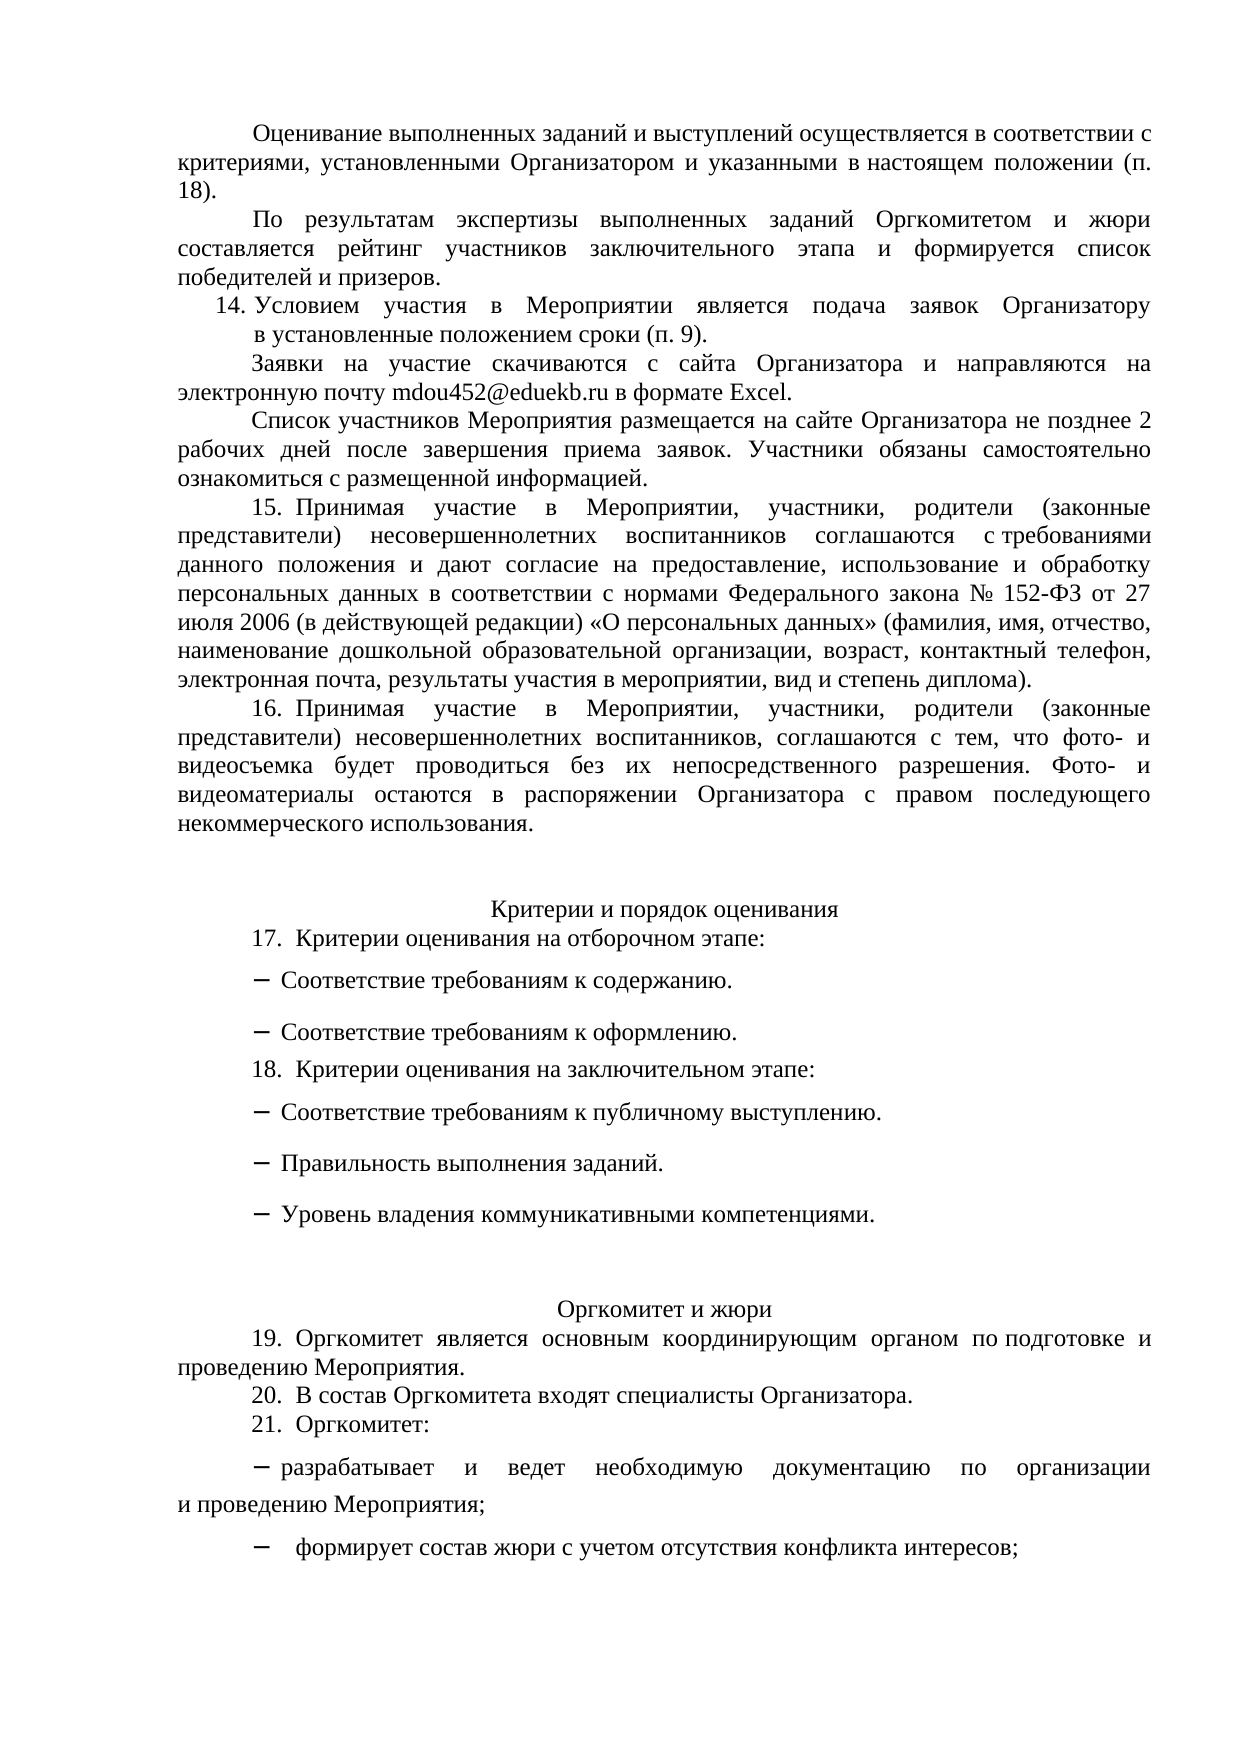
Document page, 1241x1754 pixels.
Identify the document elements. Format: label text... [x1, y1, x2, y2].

list Соответствие требованиям к оформлению. [177, 1003, 1152, 1054]
text По результатам экспертизы выполненных заданий Оргкомитетом и жюри составляется рейтинг участников заключительного этапа и формируется список победителей и призеров. [177, 204, 1152, 291]
list Условием участия в Мероприятии является подача заявок Организатору в установленные положением сроки (п. 9). [215, 291, 1152, 348]
list Критерии оценивания на отборочном этапе: [177, 923, 1152, 952]
list Соответствие требованиям к публичному выступлению. [177, 1083, 1152, 1134]
list Оргкомитет является основным координирующим органом по подготовке и проведению Мероприятия. [177, 1323, 1152, 1381]
list разрабатывает и ведет необходимую документацию по организации и проведению Мероприятия; [177, 1438, 1152, 1518]
list Критерии оценивания на заключительном этапе: [177, 1054, 1152, 1083]
text Заявки на участие скачиваются с сайта Организатора и направляются на электронную почту mdou452@eduekb.ru в формате Excel. [177, 348, 1152, 406]
list формирует состав жюри с учетом отсутствия конфликта интересов; [177, 1518, 1152, 1569]
list В состав Оргкомитета входят специалисты Организатора. [177, 1381, 1152, 1409]
list Правильность выполнения заданий. [177, 1134, 1152, 1186]
list Соответствие требованиям к содержанию. [177, 952, 1152, 1003]
list Принимая участие в Мероприятии, участники, родители (законные представители) несовершеннолетних воспитанников, соглашаются с тем, что фото- и видеосъемка будет проводиться без их непосредственного разрешения. Фото- и видеоматериалы остаются в распоряжении Организатора с правом последующего некоммерческого использования. [177, 693, 1152, 837]
list Принимая участие в Мероприятии, участники, родители (законные представители) несовершеннолетних воспитанников соглашаются с требованиями данного положения и дают согласие на предоставление, использование и обработку персональных данных в соответствии с нормами Федерального закона № 152-ФЗ от 27 июля 2006 (в действующей редакции) «О персональных данных» (фамилия, имя, отчество, наименование дошкольной образовательной организации, возраст, контактный телефон, электронная почта, результаты участия в мероприятии, вид и степень диплома). [177, 492, 1152, 693]
list Оргкомитет: [177, 1409, 1152, 1438]
text Оргкомитет и жюри [177, 1294, 1152, 1323]
text Критерии и порядок оценивания [177, 894, 1152, 923]
text Оценивание выполненных заданий и выступлений осуществляется в соответствии с критериями, установленными Организатором и указанными в настоящем положении (п. 18). [177, 118, 1152, 204]
list Уровень владения коммуникативными компетенциями. [177, 1186, 1152, 1237]
text Список участников Мероприятия размещается на сайте Организатора не позднее 2 рабочих дней после завершения приема заявок. Участники обязаны самостоятельно ознакомиться с размещенной информацией. [177, 406, 1152, 492]
